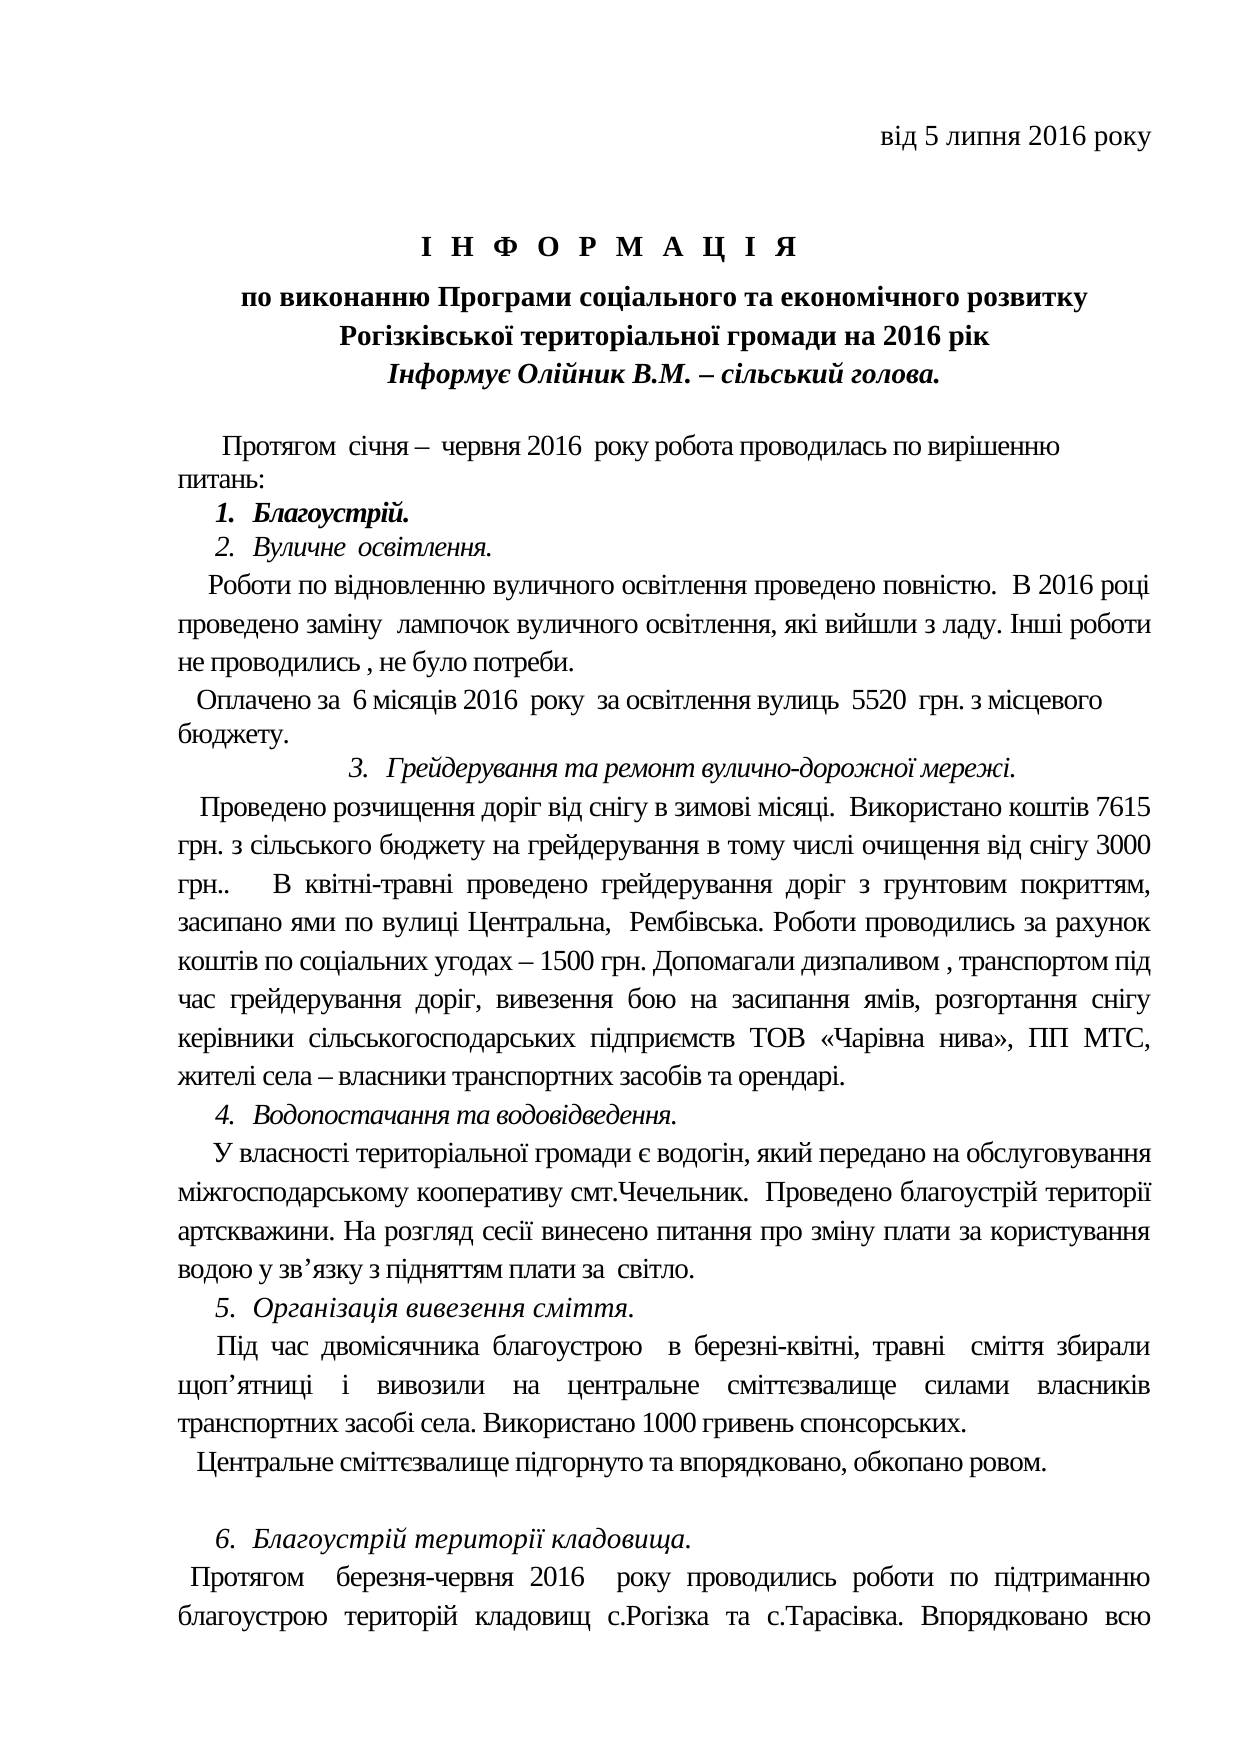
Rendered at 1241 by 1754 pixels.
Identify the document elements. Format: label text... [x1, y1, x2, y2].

list Вуличне освітлення. [215, 529, 1152, 562]
text Центральне сміттєзвалище підгорнуто та впорядковано, обкопано ровом. [177, 1444, 1152, 1477]
text Під час двомісячника благоустрою в березні-квітні, травні сміття збирали щоп’ятниці і вивозили на центральне сміттєзвалище силами власників транспортних засобі села. Використано 1000 гривень спонсорських. [177, 1328, 1152, 1439]
list Благоустрій. [215, 495, 1152, 529]
list Благоустрій території кладовища. [215, 1521, 1152, 1554]
text Оплачено за 6 місяців 2016 року за освітлення вулиць 5520 грн. з місцевого бюджету. [177, 683, 1152, 750]
text від 5 липня 2016 року [177, 118, 1152, 152]
text по виконанню Програми соціального та економічного розвитку [177, 279, 1152, 313]
text Протягом січня – червня 2016 року робота проводилась по вирішенню питань: [177, 428, 1152, 495]
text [177, 1559, 1152, 1632]
text Роботи по відновленню вуличного освітлення проведено повністю. В 2016 році проведено заміну лампочок вуличного освітлення, які вийшли з ладу. Інші роботи не проводились , не було потреби. [177, 567, 1152, 678]
text І Н Ф О Р М А Ц І Я [177, 229, 1040, 262]
text У власності територіальної громади є водогін, який передано на обслуговування міжгосподарському кооперативу смт.Чечельник. Проведено благоустрій території артскважини. На розгляд сесії винесено питання про зміну плати за користування водою у зв’язку з підняттям плати за світло. [177, 1136, 1152, 1285]
list Грейдерування та ремонт вулично-дорожної мережі. [215, 750, 1152, 784]
list Організація вивезення сміття. [215, 1290, 1152, 1323]
text Рогізківської територіальної громади на 2016 рік [177, 318, 1152, 351]
text Інформує Олійник В.М. – сільський голова. [177, 356, 1152, 390]
list Водопостачання та водовідведення. [215, 1097, 1152, 1131]
text Проведено розчищення доріг від снігу в зимові місяці. Використано коштів 7615 грн. з сільського бюджету на грейдерування в тому числі очищення від снігу 3000 грн.. В квітні-травні проведено грейдерування доріг з грунтовим покриттям, засипано ями по вулиці Центральна, Рембівська. Роботи проводились за рахунок коштів по соціальних угодах – 1500 грн. Допомагали дизпаливом , транспортом під час грейдерування доріг, вивезення бою на засипання ямів, розгортання снігу керівники сільськогосподарських підприємств ТОВ «Чарівна нива», ПП МТС, жителі села – власники транспортних засобів та орендарі. [177, 789, 1152, 1092]
